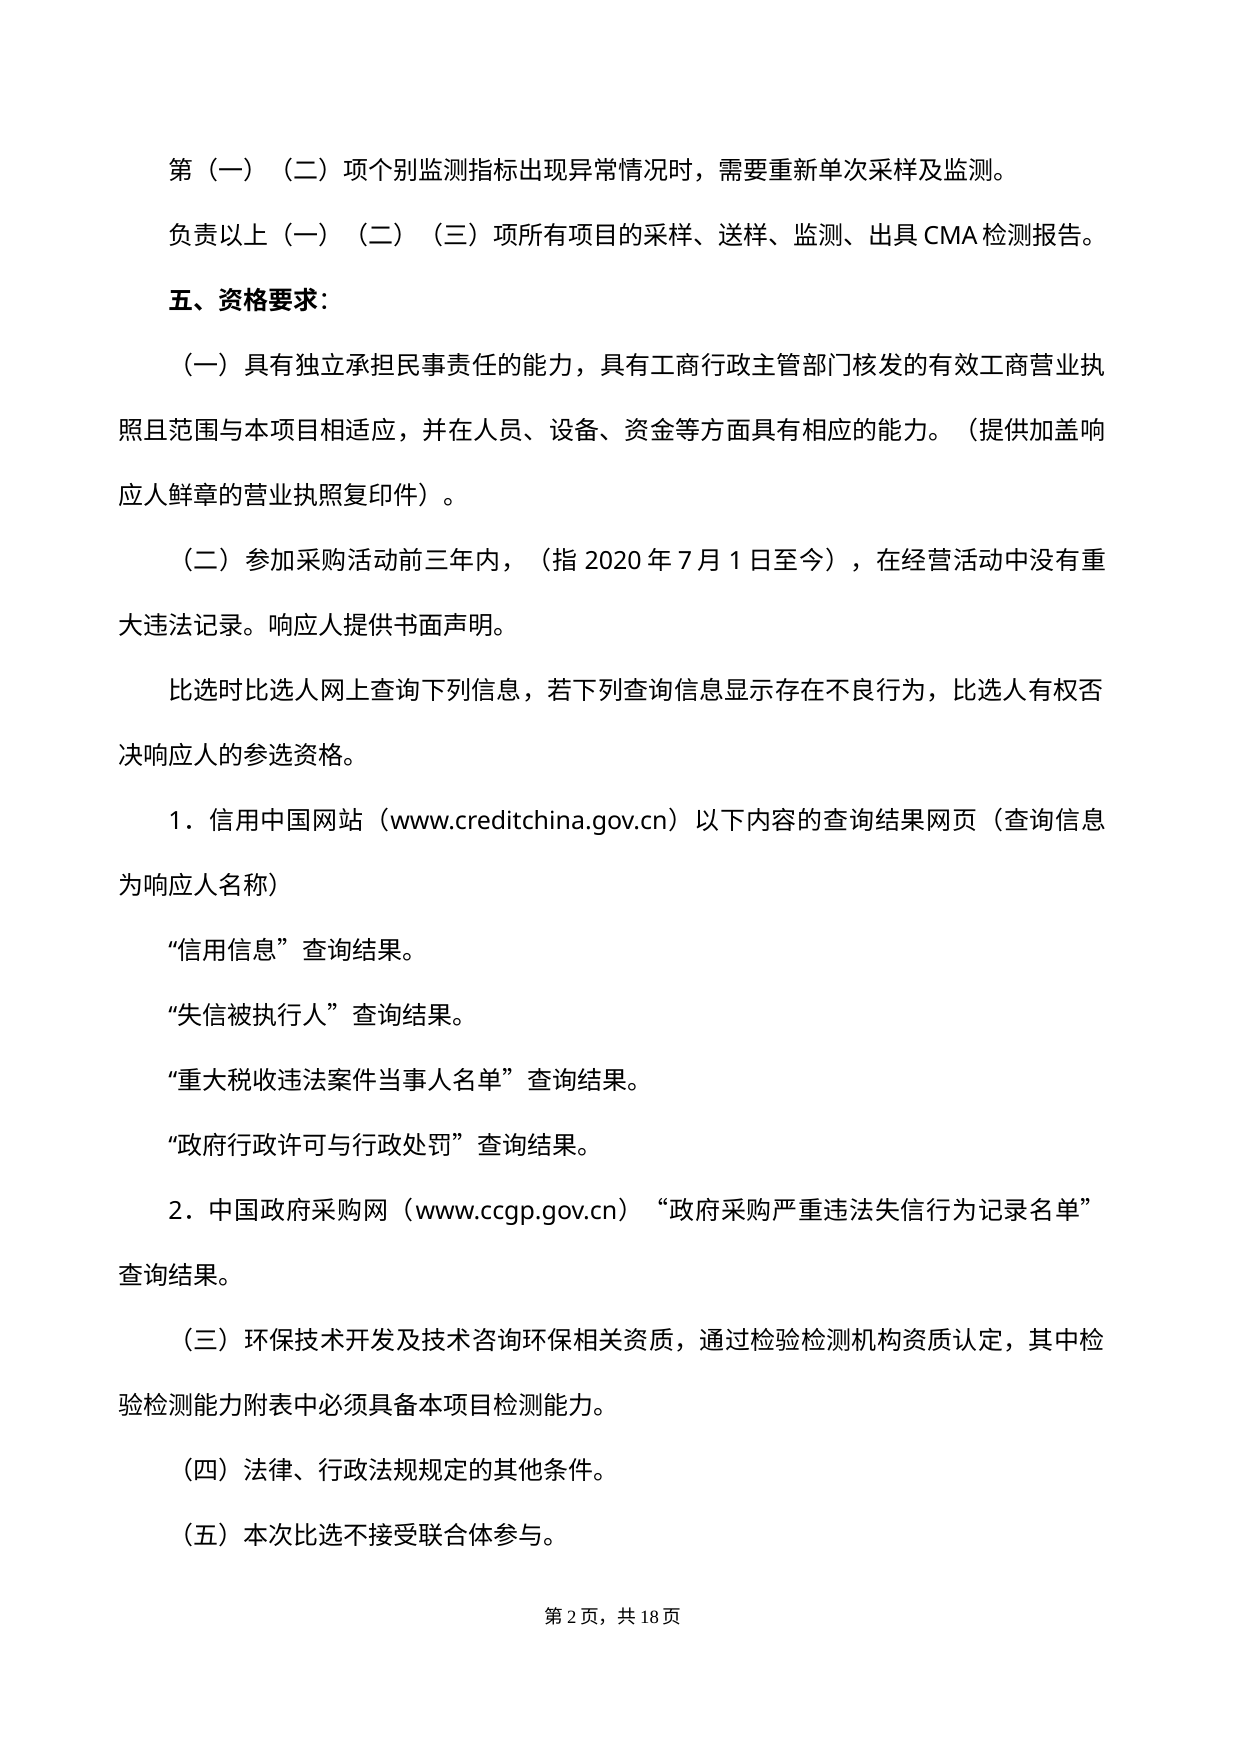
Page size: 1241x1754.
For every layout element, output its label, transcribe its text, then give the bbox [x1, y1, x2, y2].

text （五）本次比选不接受联合体参与。 [118, 1501, 1107, 1566]
text “重大税收违法案件当事人名单”查询结果。 [118, 1046, 1107, 1111]
text 负责以上（一）（二）（三）项所有项目的采样、送样、监测、出具CMA检测报告。 [118, 201, 1107, 266]
text 五、资格要求： [118, 266, 1107, 331]
text “信用信息”查询结果。 [118, 916, 1107, 981]
text 2．中国政府采购网（www.ccgp.gov.cn）“政府采购严重违法失信行为记录名单”查询结果。 [118, 1176, 1107, 1306]
text “政府行政许可与行政处罚”查询结果。 [118, 1111, 1107, 1176]
text （二）参加采购活动前三年内，（指2020年7月1日至今），在经营活动中没有重大违法记录。响应人提供书面声明。 [118, 526, 1107, 656]
text “失信被执行人”查询结果。 [118, 981, 1107, 1046]
text 第（一）（二）项个别监测指标出现异常情况时，需要重新单次采样及监测。 [118, 136, 1107, 201]
text 1．信用中国网站（www.creditchina.gov.cn）以下内容的查询结果网页（查询信息为响应人名称） [118, 786, 1107, 916]
text （四）法律、行政法规规定的其他条件。 [118, 1436, 1107, 1501]
text 比选时比选人网上查询下列信息，若下列查询信息显示存在不良行为，比选人有权否决响应人的参选资格。 [118, 656, 1107, 786]
text （一）具有独立承担民事责任的能力，具有工商行政主管部门核发的有效工商营业执照且范围与本项目相适应，并在人员、设备、资金等方面具有相应的能力。（提供加盖响应人鲜章的营业执照复印件）。 [118, 331, 1107, 526]
text （三）环保技术开发及技术咨询环保相关资质，通过检验检测机构资质认定，其中检验检测能力附表中必须具备本项目检测能力。 [118, 1306, 1107, 1436]
